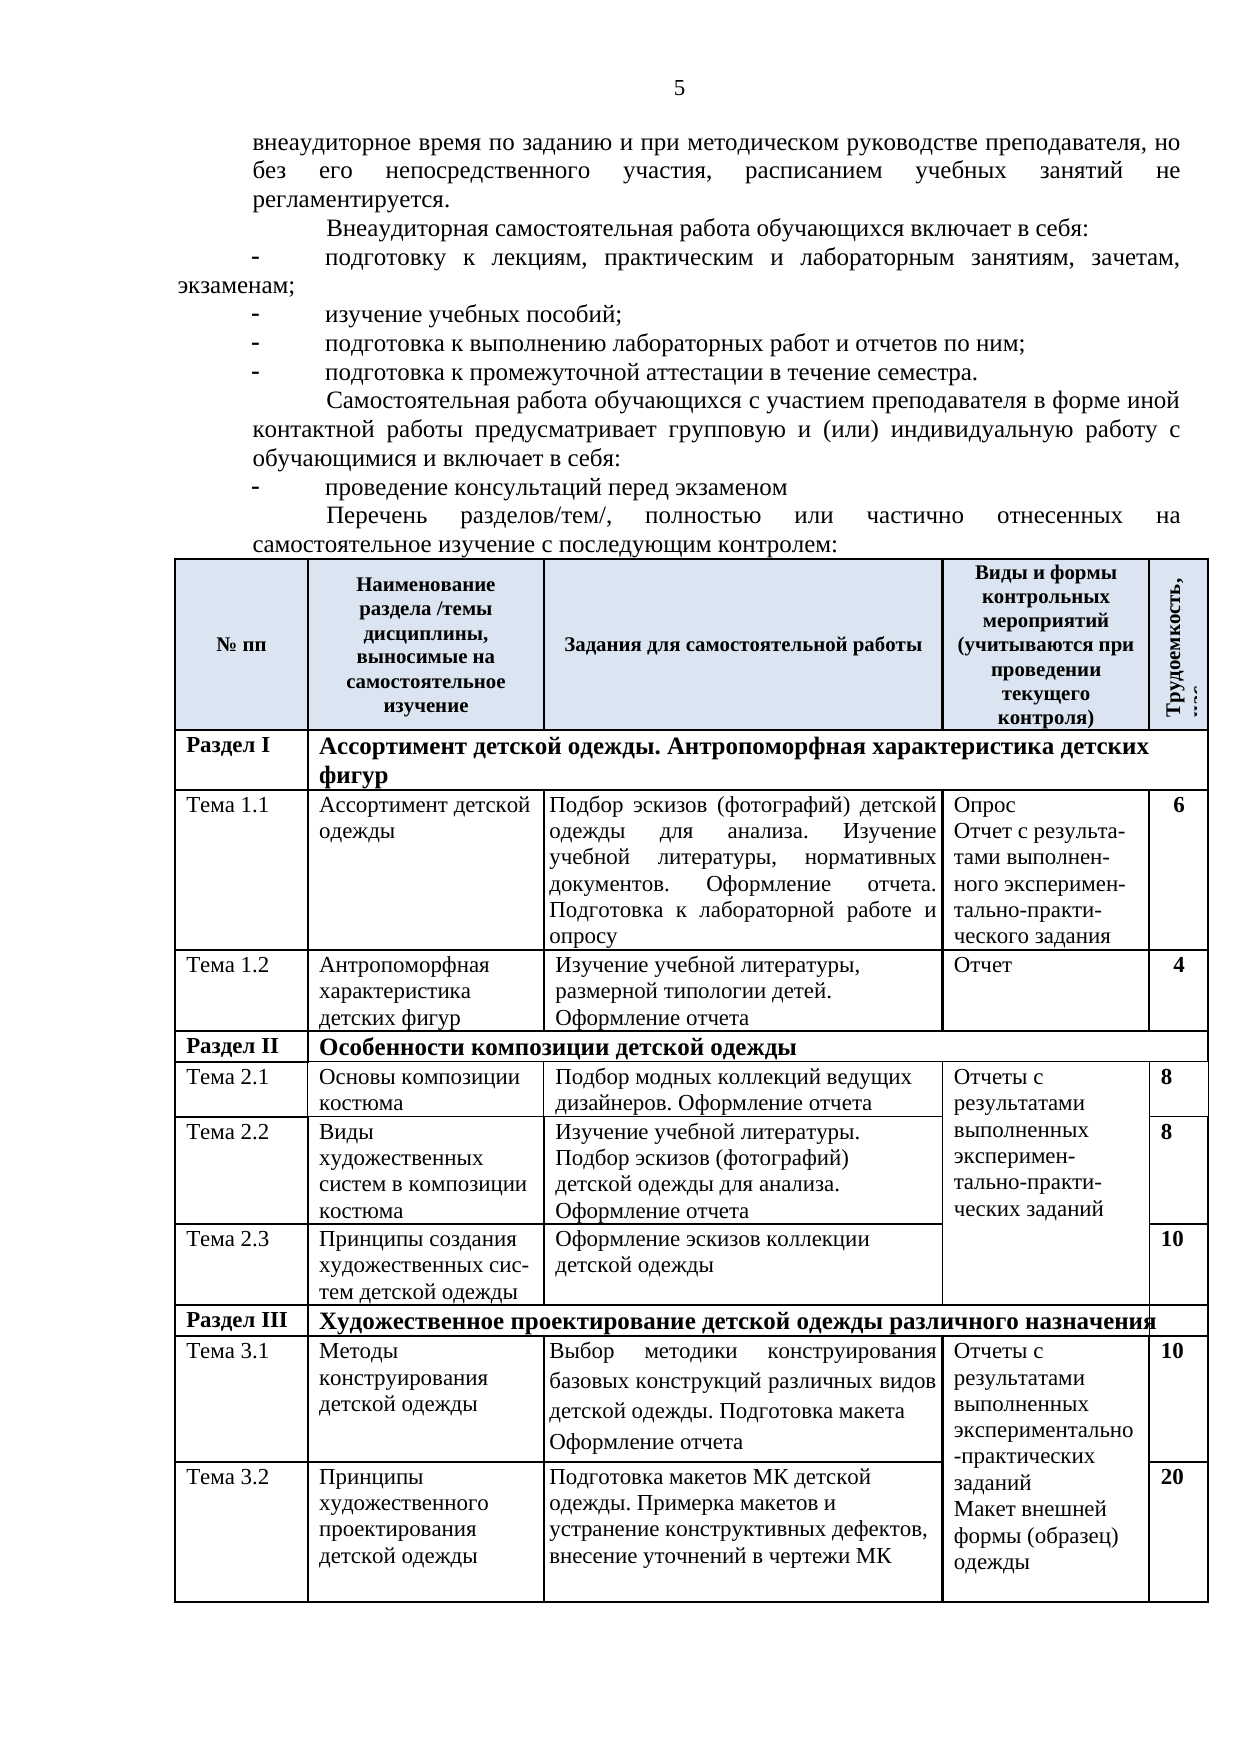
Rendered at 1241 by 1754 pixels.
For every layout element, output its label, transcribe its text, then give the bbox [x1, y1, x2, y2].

table_cell Виды художественных систем в композиции костюма [309, 1117, 543, 1223]
table_cell Основы композиции костюма [308, 1062, 543, 1116]
table_cell Оформление эскизов коллекции детской одежды [545, 1225, 942, 1304]
table_cell Тема 2.2 [176, 1118, 307, 1223]
table_cell Принципы создания художественных сис-тем детской одежды [309, 1225, 543, 1304]
table_cell 6 [1150, 791, 1207, 949]
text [252, 127, 1181, 213]
table_cell Отчет [944, 951, 1148, 1030]
table_cell Тема 1.2 [176, 951, 307, 1030]
list подготовка к выполнению лабораторных работ и отчетов по ним; [177, 328, 1181, 357]
table_cell Раздел III [176, 1306, 307, 1335]
table_header Виды и формы контрольных мероприятий (учитываются при проведении текущего контроля) [944, 560, 1148, 729]
table_cell Подготовка макетов МК детской одежды. Примерка макетов и устранение конструктивных дефектов, внесение уточнений в чертежи МК [545, 1463, 941, 1601]
table_cell 8 [1150, 1062, 1208, 1116]
table_cell Художественное проектирование детской одежды различного назначения [309, 1306, 1149, 1335]
table_cell 10 [1150, 1225, 1207, 1304]
table_cell 10 [1150, 1337, 1207, 1461]
table_cell Принципы художественного проектирования детской одежды [309, 1463, 543, 1601]
table_cell Тема 2.3 [176, 1225, 307, 1304]
table_header № пп [176, 560, 307, 729]
text Перечень разделов/тем/, полностью или частично отнесенных на самостоятельное изучение с последующим контролем: [252, 500, 1181, 558]
table_cell Выбор методики конструирования базовых конструкций различных видов детской одежды. Подготовка макета Оформление отчета [545, 1337, 941, 1461]
table_cell Опрос Отчет с результа-тами выполнен-ного эксперимен-тально-практи-ческого задания [944, 791, 1148, 949]
text Самостоятельная работа обучающихся с участием преподавателя в форме иной контактной работы предусматривает групповую и (или) индивидуальную работу с обучающимися и включает в себя: [252, 385, 1181, 472]
table_cell Отчеты с результатами выполненных экспериментально-практических заданий Макет внешней формы (образец) одежды [944, 1337, 1148, 1601]
table_cell Тема 3.2 [176, 1463, 307, 1601]
list подготовка к промежуточной аттестации в течение семестра. [177, 357, 1181, 385]
table_cell Раздел I [176, 731, 307, 789]
list изучение учебных пособий; [177, 299, 1181, 328]
table_cell Методы конструирования детской одежды [309, 1337, 543, 1461]
table_cell Подбор эскизов (фотографий) детской одежды для анализа. Изучение учебной литературы, нормативных документов. Оформление отчета. Подготовка к лабораторной работе и опросу [545, 791, 941, 949]
table_cell 8 [1150, 1117, 1207, 1223]
table_cell Тема 3.1 [176, 1337, 307, 1461]
table_cell 20 [1150, 1463, 1207, 1601]
table_header Задания для самостоятельной работы [545, 560, 941, 729]
table_cell Раздел II [176, 1032, 307, 1061]
table_cell Изучение учебной литературы, размерной типологии детей. Оформление отчета [545, 951, 941, 1030]
table_cell Тема 1.1 [176, 791, 307, 949]
table_header Трудоемкость, час [1150, 560, 1207, 729]
table_cell Подбор модных коллекций ведущих дизайнеров. Оформление отчета [544, 1062, 942, 1116]
table_cell 4 [1150, 951, 1207, 1030]
table_cell Ассортимент детской одежды [309, 791, 543, 949]
table_cell Ассортимент детской одежды. Антропоморфная характеристика детских фигур [309, 731, 1207, 789]
text Внеаудиторная самостоятельная работа обучающихся включает в себя: [252, 213, 1181, 242]
list проведение консультаций перед экзаменом [177, 472, 1181, 500]
table_cell Особенности композиции детской одежды [309, 1032, 1207, 1061]
table_cell Тема 2.1 [176, 1063, 307, 1116]
table_cell Отчеты с результатами выполненных эксперимен-тально-практи-ческих заданий [943, 1062, 1149, 1304]
list подготовку к лекциям, практическим и лабораторным занятиям, зачетам, экзаменам; [177, 242, 1181, 299]
table_header Наименование раздела /темы дисциплины, выносимые на самостоятельное изучение [309, 560, 543, 729]
table_cell Антропоморфная характеристика детских фигур [309, 951, 543, 1030]
table_cell Изучение учебной литературы. Подбор эскизов (фотографий) детской одежды для анализа. Оформление отчета [545, 1117, 942, 1223]
